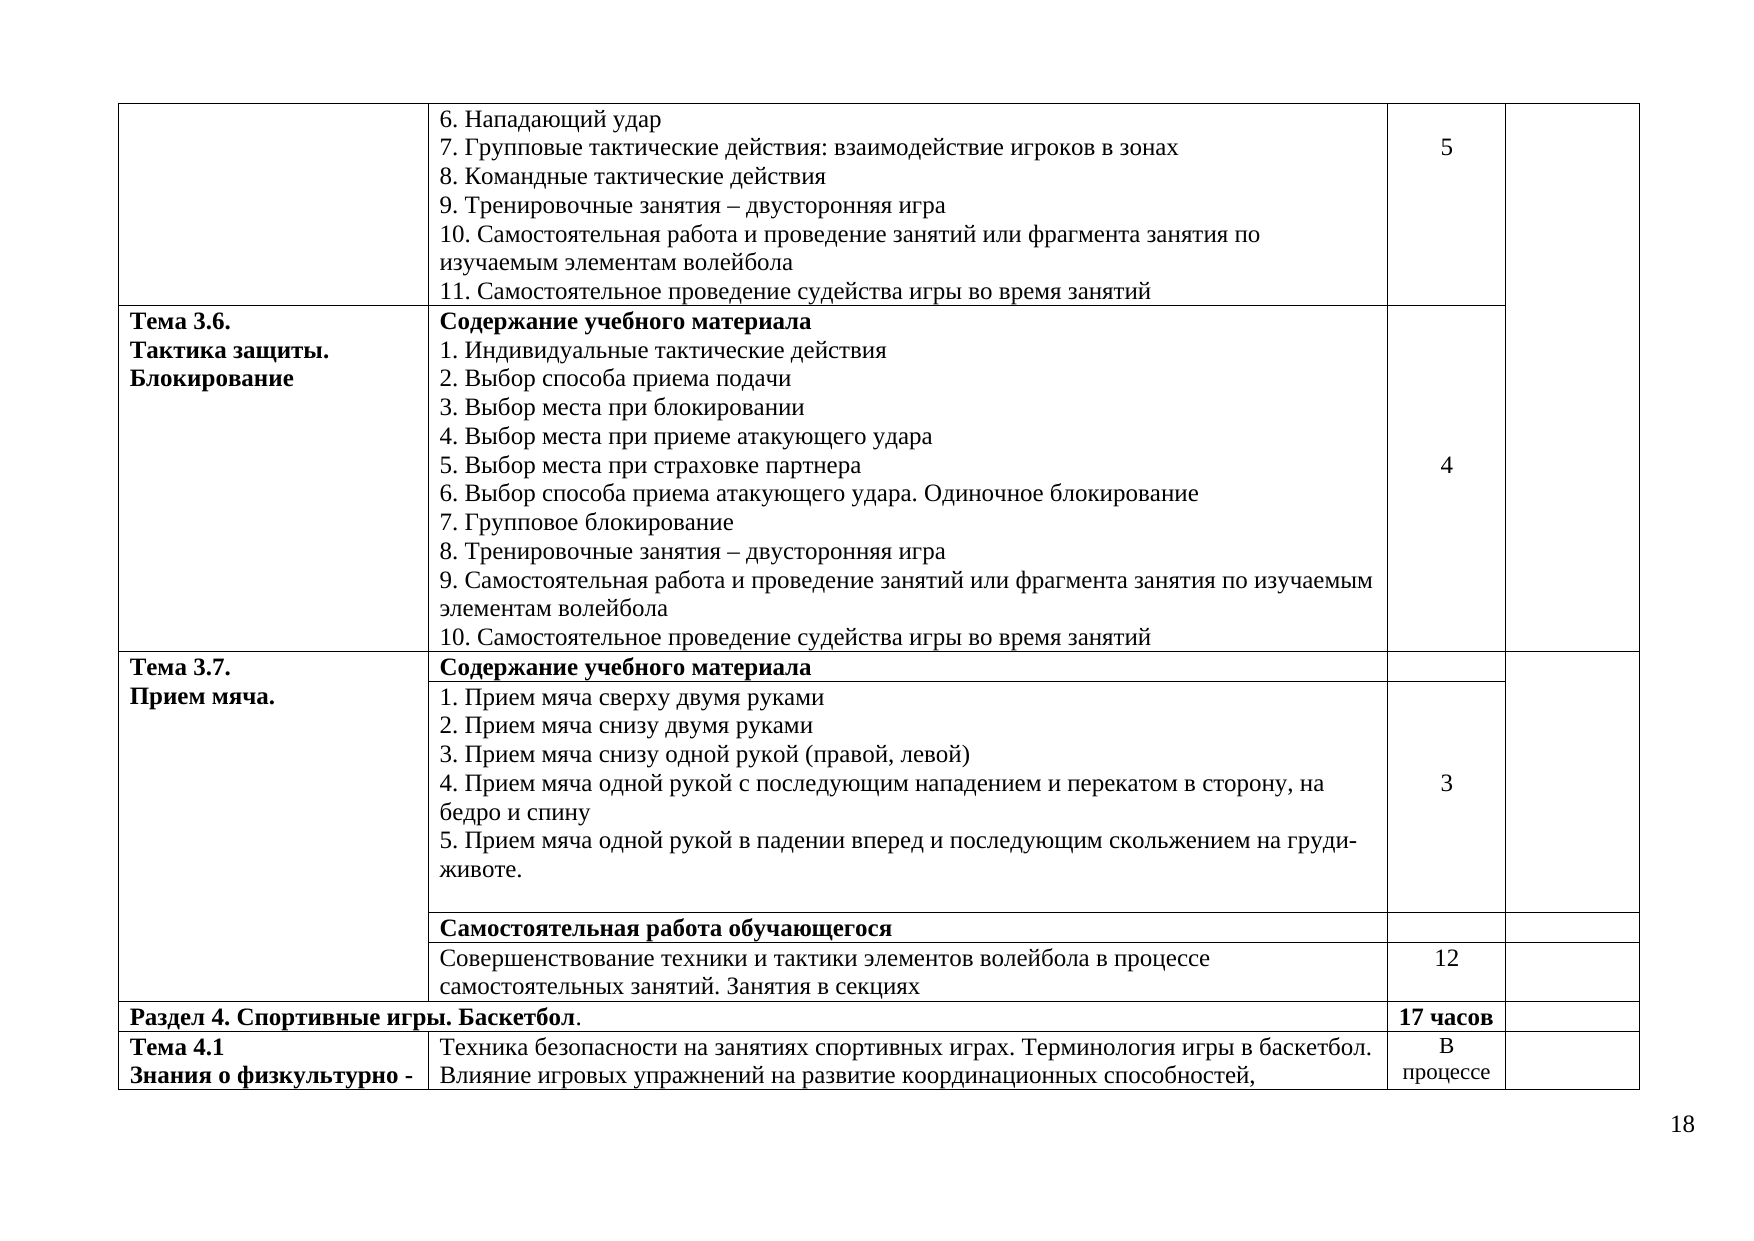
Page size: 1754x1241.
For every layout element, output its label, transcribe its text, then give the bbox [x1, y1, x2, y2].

table_cell [1388, 913, 1505, 942]
table_cell [1506, 652, 1639, 912]
table_cell Раздел 4. Спортивные игры. Баскетбол. [119, 1002, 1387, 1031]
table_cell Тема 3.6. Тактика защиты. Блокирование [119, 306, 428, 651]
table_cell Совершенствование техники и тактики элементов волейбола в процессе самостоятельных занятий. Занятия в секциях [429, 943, 1387, 1001]
table_cell 4 [1388, 306, 1505, 651]
table_cell 5 [1388, 104, 1505, 305]
table_cell [1506, 943, 1639, 1001]
table_cell 17 часов [1388, 1002, 1505, 1031]
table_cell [429, 1032, 1387, 1089]
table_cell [1506, 1032, 1639, 1089]
table_cell Самостоятельная работа обучающегося [429, 913, 1387, 942]
table_cell Содержание учебного материала [429, 652, 1387, 681]
table_cell В процессе занятий [1388, 1032, 1505, 1089]
table_cell 1. Прием мяча сверху двумя руками 2. Прием мяча снизу двумя руками 3. Прием мяча снизу одной рукой (правой, левой) 4. Прием мяча одной рукой с последующим нападением и перекатом в сторону, на бедро и спину 5. Прием мяча одной рукой в падении вперед и последующим скольжением на груди-животе. [429, 682, 1387, 912]
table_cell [429, 104, 1387, 305]
table_cell [1388, 652, 1505, 681]
table_cell Тема 3.7. Прием мяча. [119, 652, 428, 1001]
table_cell 12 [1388, 943, 1505, 1001]
table_cell [1506, 913, 1639, 942]
table_cell [1506, 1002, 1639, 1031]
table_cell 3 [1388, 682, 1505, 912]
table_cell Содержание учебного материала 1. Индивидуальные тактические действия 2. Выбор способа приема подачи 3. Выбор места при блокировании 4. Выбор места при приеме атакующего удара 5. Выбор места при страховке партнера 6. Выбор способа приема атакующего удара. Одиночное блокирование 7. Групповое блокирование 8. Тренировочные занятия – двусторонняя игра 9. Самостоятельная работа и проведение занятий или фрагмента занятия по изучаемым элементам волейбола 10. Самостоятельное проведение судейства игры во время занятий [429, 306, 1387, 651]
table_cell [119, 1032, 428, 1089]
